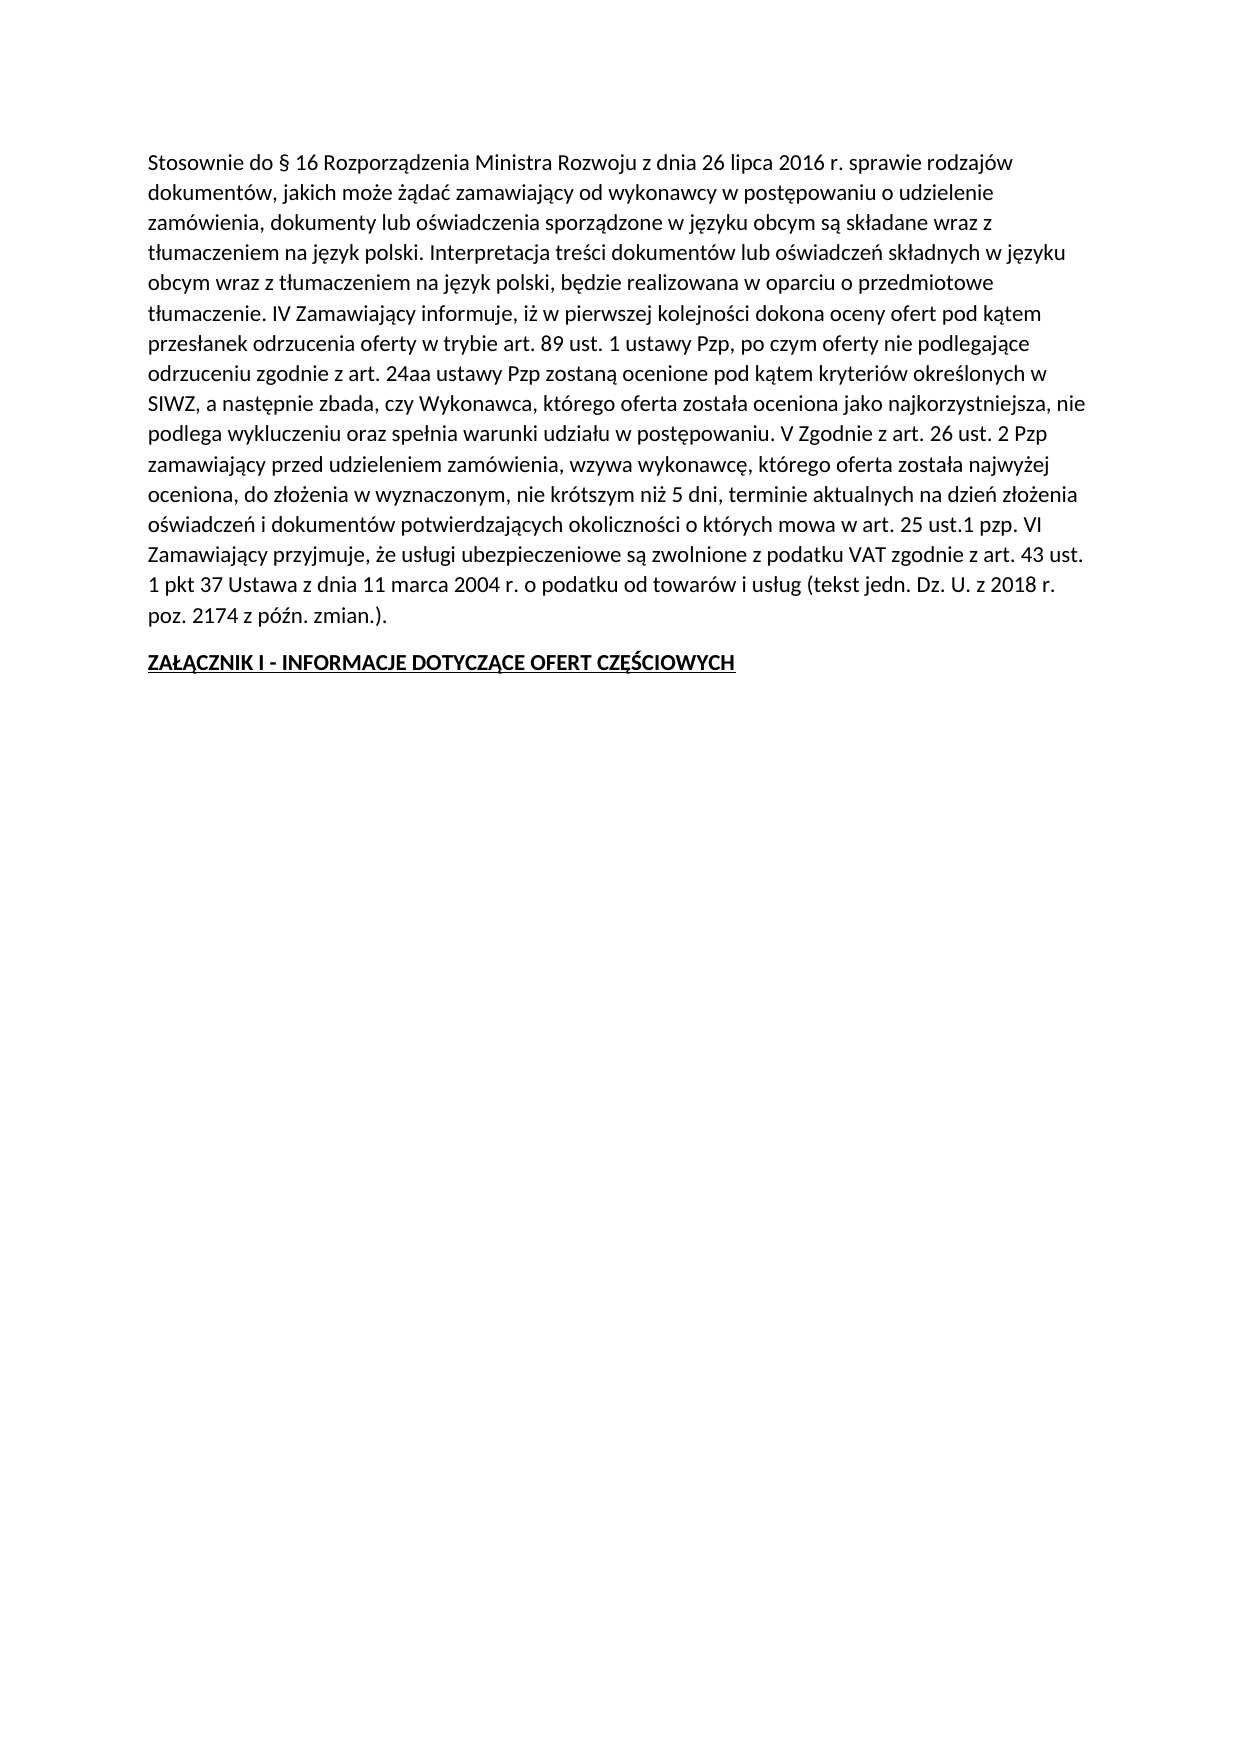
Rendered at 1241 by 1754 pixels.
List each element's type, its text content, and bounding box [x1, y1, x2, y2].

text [148, 148, 1093, 629]
text ZAŁĄCZNIK I - INFORMACJE DOTYCZĄCE OFERT CZĘŚCIOWYCH [148, 648, 1093, 676]
